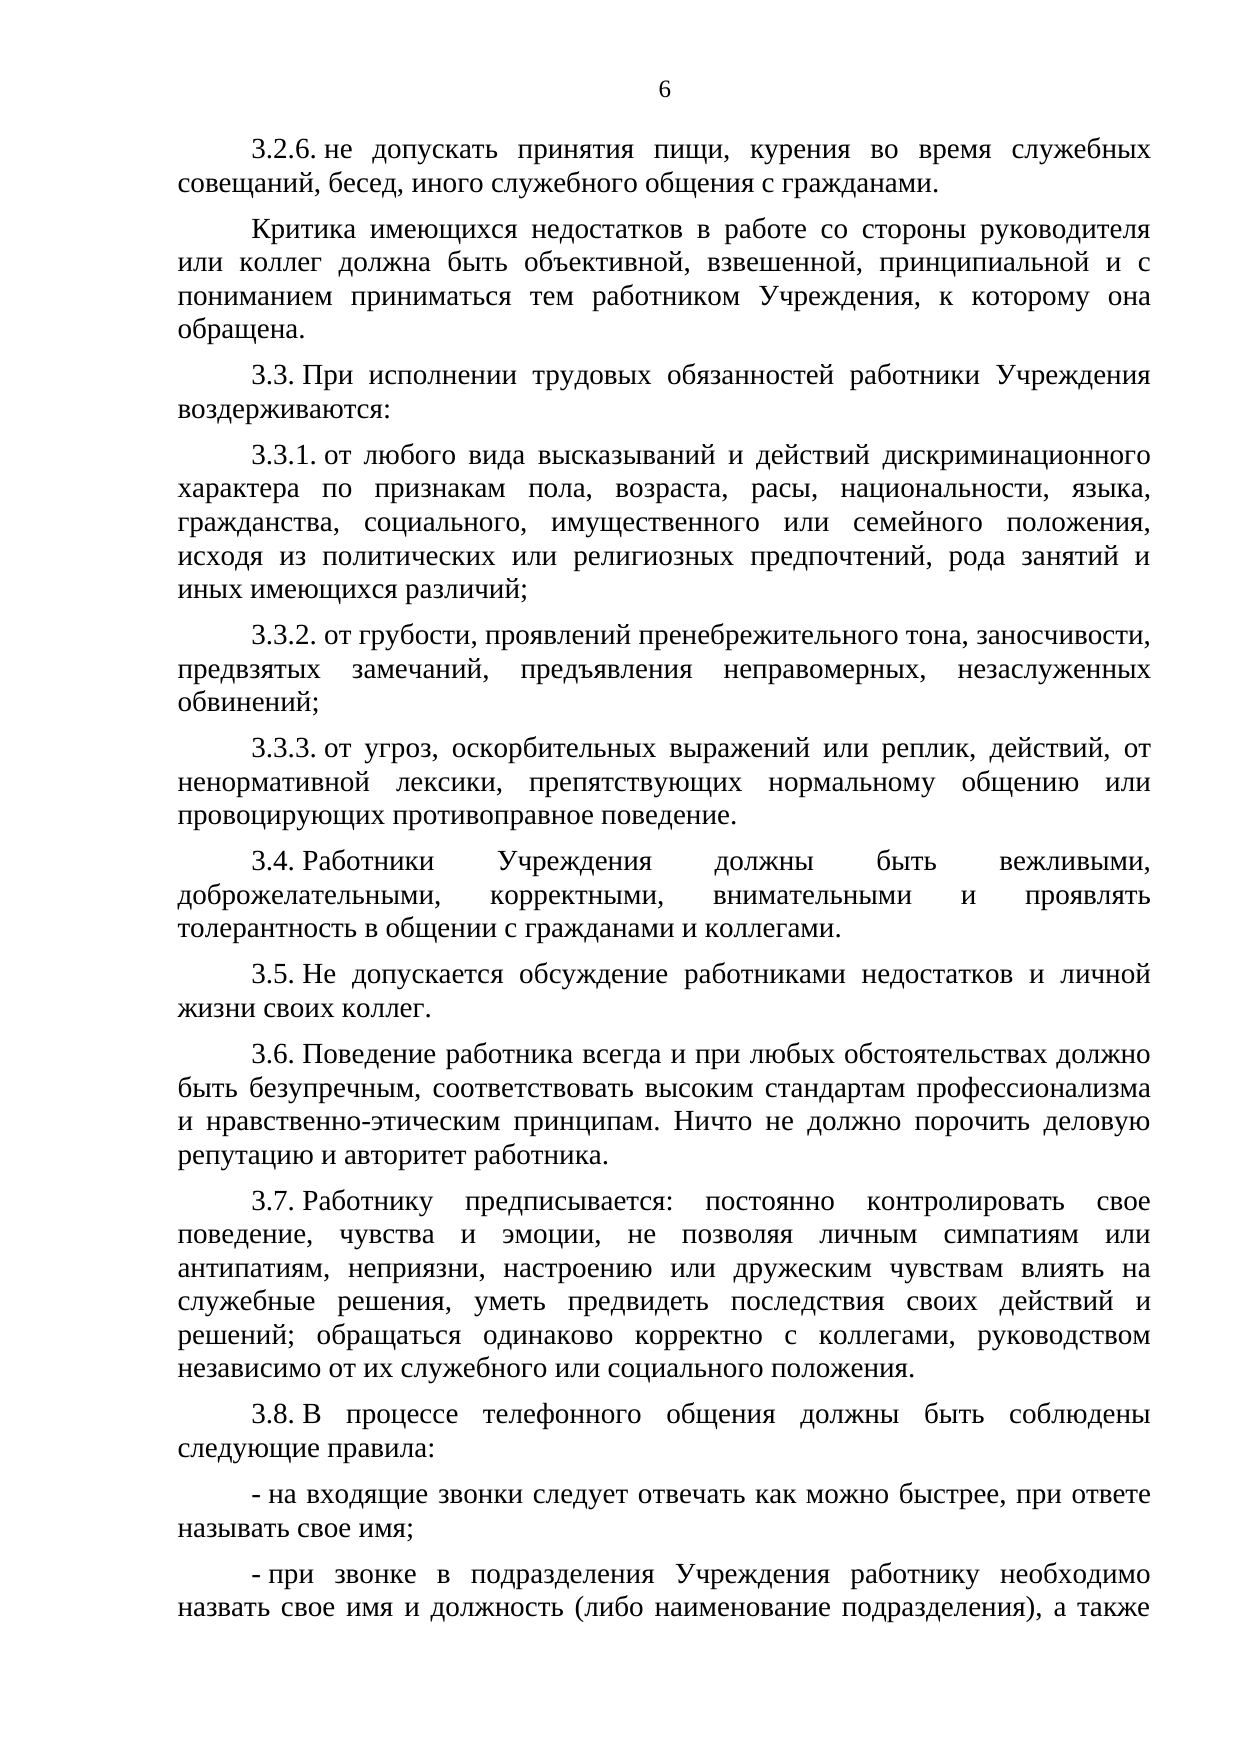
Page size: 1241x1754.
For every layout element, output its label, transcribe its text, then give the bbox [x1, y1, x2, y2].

text 3.3. При исполнении трудовых обязанностей работники Учреждения воздерживаются: [177, 357, 1152, 424]
text 3.3.2. от грубости, проявлений пренебрежительного тона, заносчивости, предвзятых замечаний, предъявления неправомерных, незаслуженных обвинений; [177, 617, 1152, 718]
text Критика имеющихся недостатков в работе со стороны руководителя или коллег должна быть объективной, взвешенной, принципиальной и с пониманием приниматься тем работником Учреждения, к которому она обращена. [177, 211, 1152, 345]
text 3.2.6. не допускать принятия пищи, курения во время служебных совещаний, бесед, иного служебного общения с гражданами. [177, 131, 1152, 198]
text 3.6. Поведение работника всегда и при любых обстоятельствах должно быть безупречным, соответствовать высоким стандартам профессионализма и нравственно-этическим принципам. Ничто не должно порочить деловую репутацию и авторитет работника. [177, 1036, 1152, 1170]
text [177, 1556, 1152, 1623]
text 3.3.3. от угроз, оскорбительных выражений или реплик, действий, от ненормативной лексики, препятствующих нормальному общению или провоцирующих противоправное поведение. [177, 730, 1152, 831]
text 3.4. Работники Учреждения должны быть вежливыми, доброжелательными, корректными, внимательными и проявлять толерантность в общении с гражданами и коллегами. [177, 843, 1152, 944]
text 3.7. Работнику предписывается: постоянно контролировать свое поведение, чувства и эмоции, не позволяя личным симпатиям или антипатиям, неприязни, настроению или дружеским чувствам влиять на служебные решения, уметь предвидеть последствия своих действий и решений; обращаться одинаково корректно с коллегами, руководством независимо от их служебного или социального положения. [177, 1183, 1152, 1384]
text 3.8. В процессе телефонного общения должны быть соблюдены следующие правила: [177, 1397, 1152, 1464]
text - на входящие звонки следует отвечать как можно быстрее, при ответе называть свое имя; [177, 1476, 1152, 1543]
text 3.3.1. от любого вида высказываний и действий дискриминационного характера по признакам пола, возраста, расы, национальности, языка, гражданства, социального, имущественного или семейного положения, исходя из политических или религиозных предпочтений, рода занятий и иных имеющихся различий; [177, 437, 1152, 605]
text 3.5. Не допускается обсуждение работниками недостатков и личной жизни своих коллег. [177, 957, 1152, 1024]
